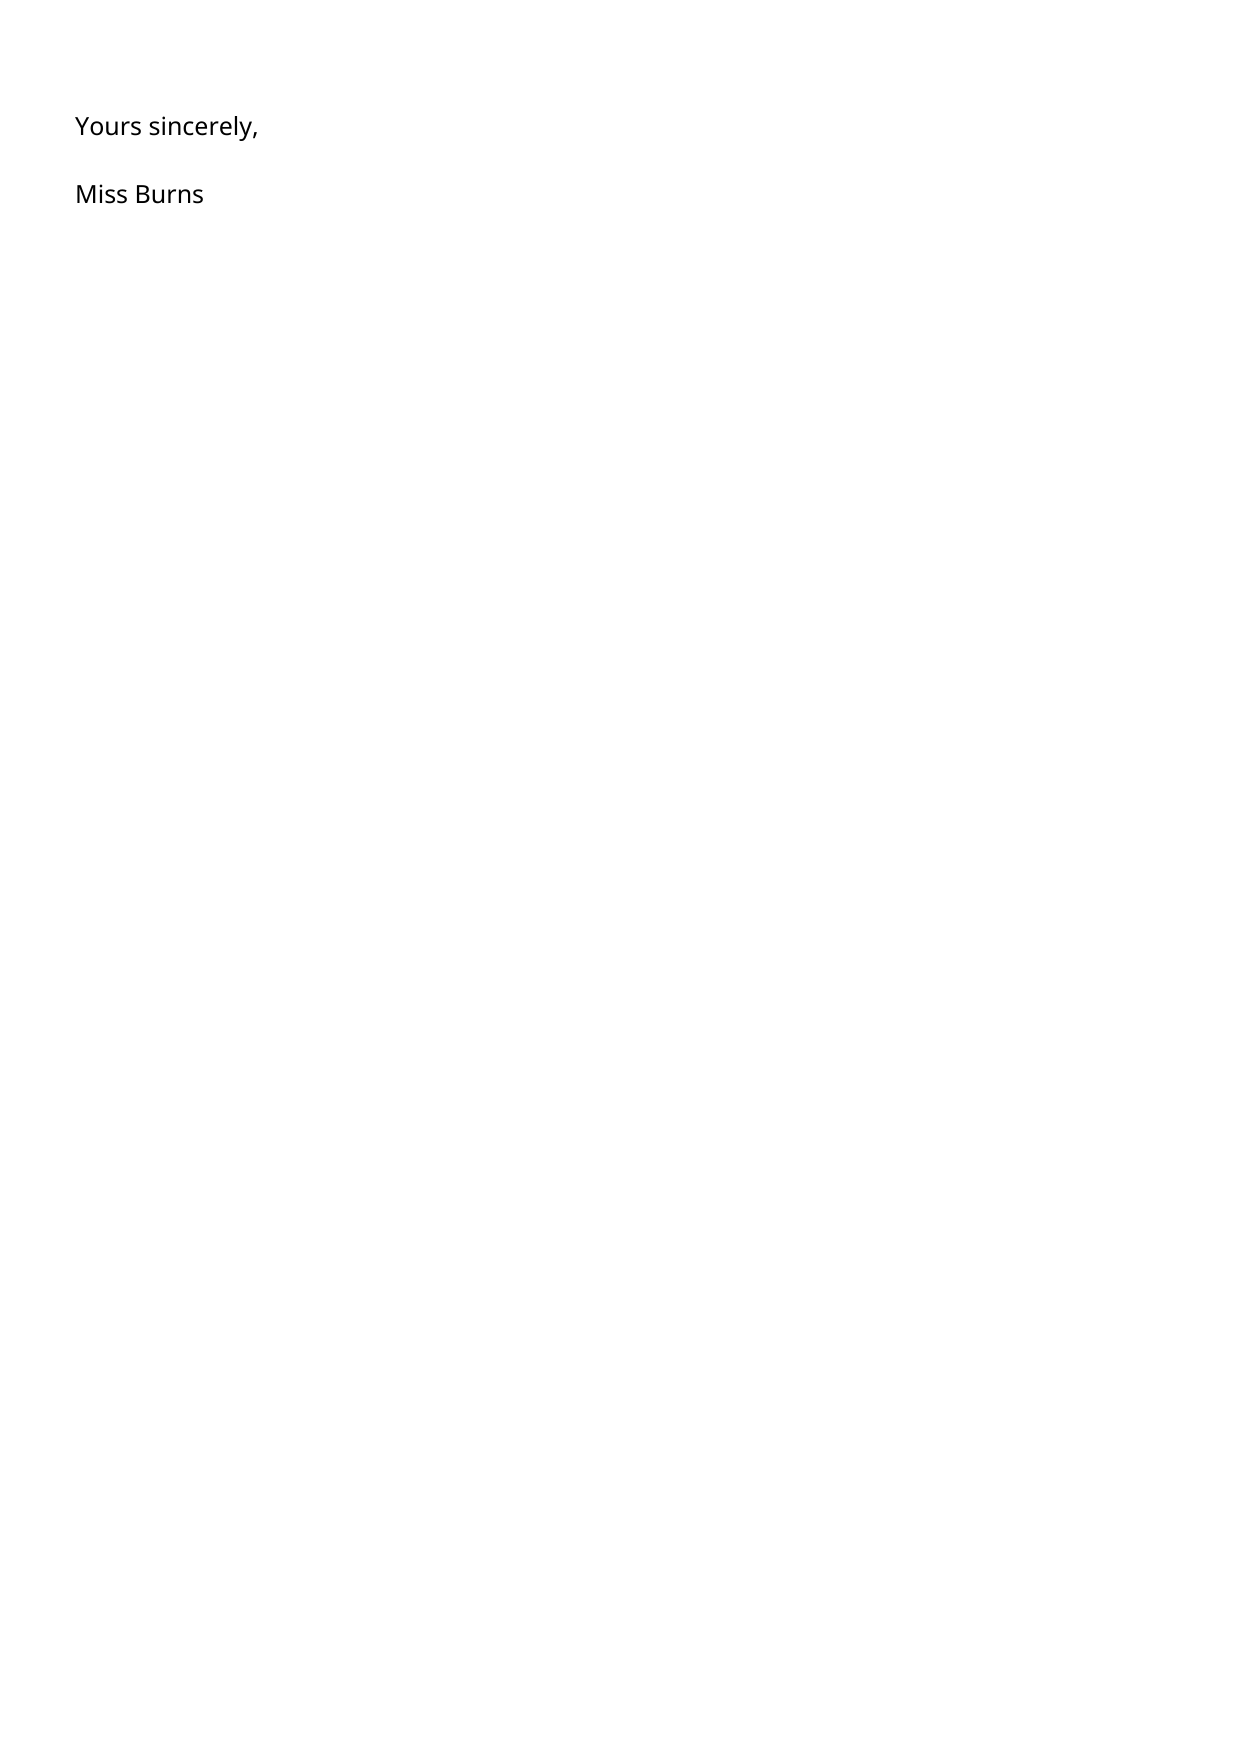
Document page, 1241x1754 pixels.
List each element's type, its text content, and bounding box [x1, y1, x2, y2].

text Miss Burns [75, 177, 1165, 211]
text Yours sincerely, [75, 109, 1165, 143]
